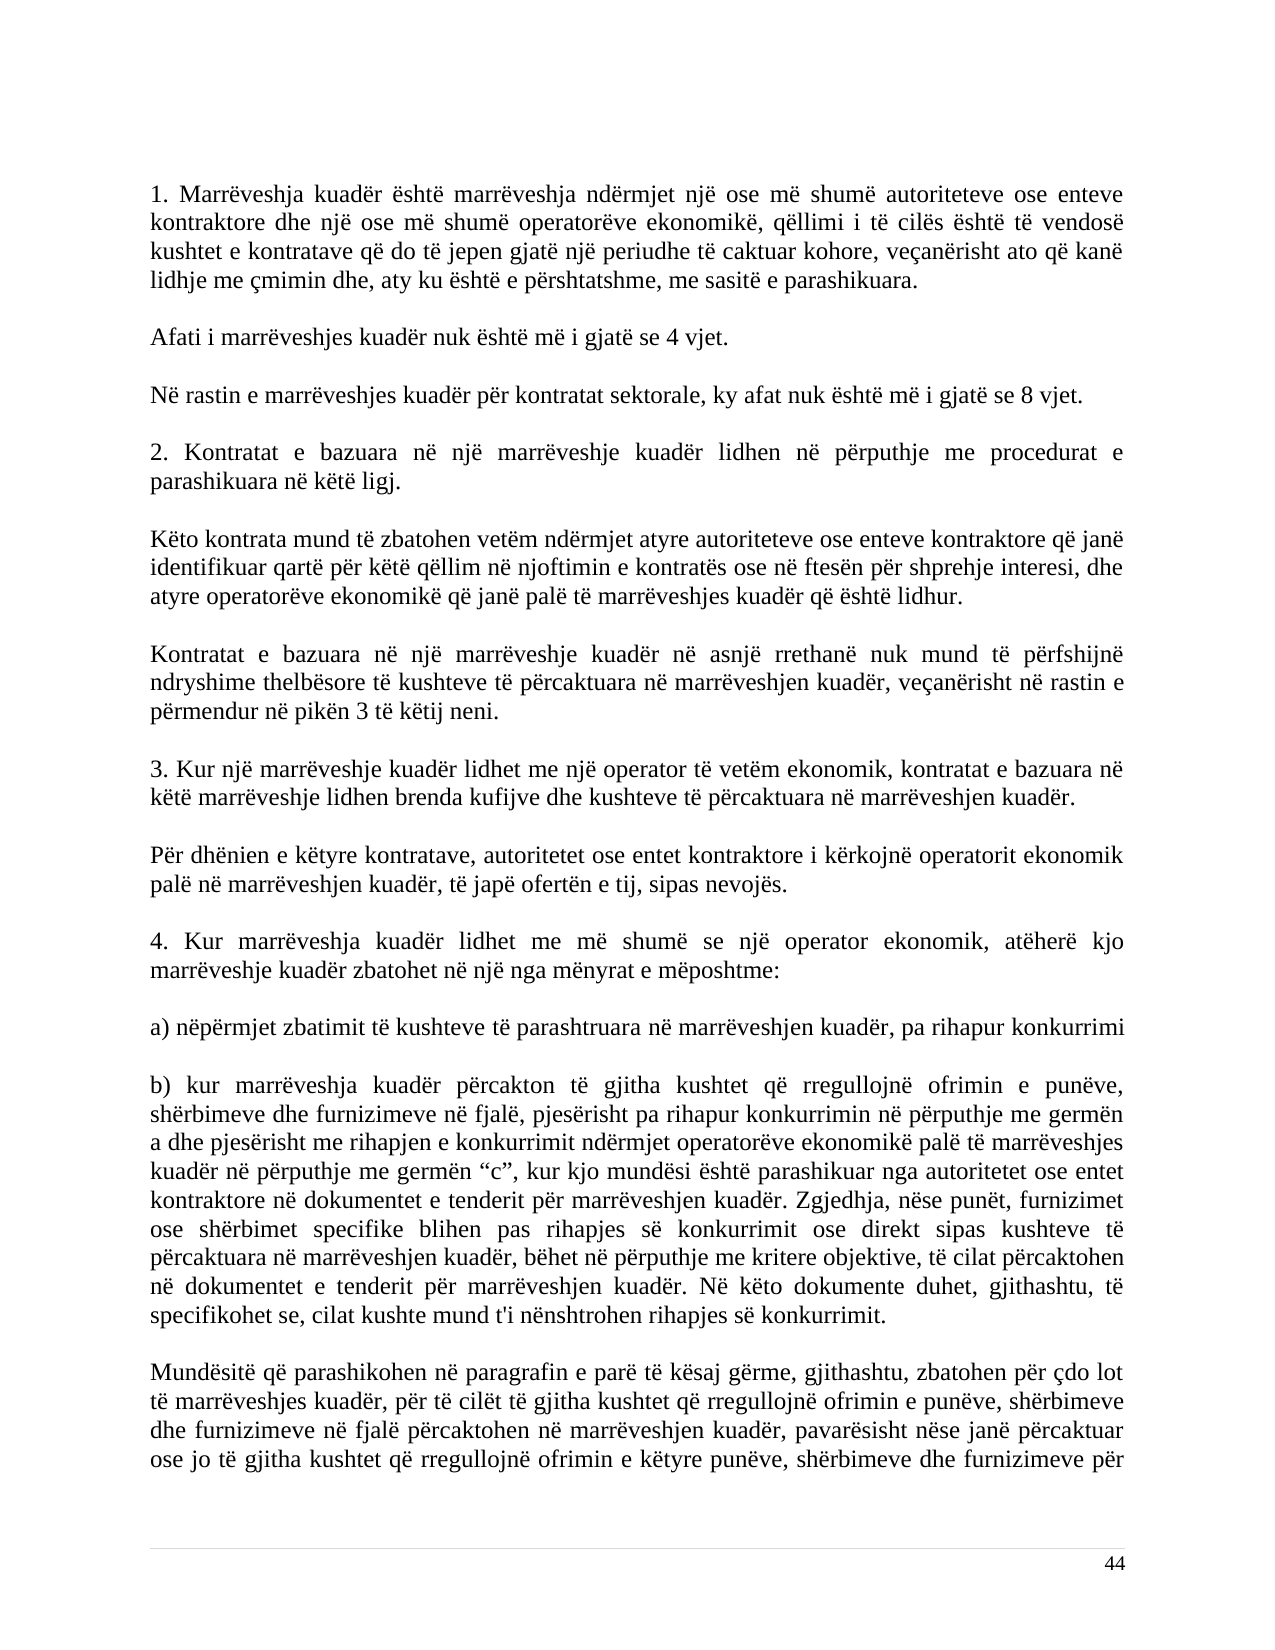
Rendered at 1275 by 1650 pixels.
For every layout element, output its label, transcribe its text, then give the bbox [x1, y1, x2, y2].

text 3. Kur një marrëveshje kuadër lidhet me një operator të vetëm ekonomik, kontratat e bazuara në këtë marrëveshje lidhen brenda kufijve dhe kushteve të përcaktuara në marrëveshjen kuadër. [150, 754, 1125, 811]
text Kontratat e bazuara në një marrëveshje kuadër në asnjë rrethanë nuk mund të përfshijnë ndryshime thelbësore të kushteve të përcaktuara në marrëveshjen kuadër, veçanërisht në rastin e përmendur në pikën 3 të këtij neni. [150, 639, 1125, 725]
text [150, 1357, 1125, 1472]
text 1. Marrëveshja kuadër është marrëveshja ndërmjet një ose më shumë autoriteteve ose enteve kontraktore dhe një ose më shumë operatorëve ekonomikë, qëllimi i të cilës është të vendosë kushtet e kontratave që do të jepen gjatë një periudhe të caktuar kohore, veçanërisht ato që kanë lidhje me çmimin dhe, aty ku është e përshtatshme, me sasitë e parashikuara. [150, 179, 1125, 294]
text b) kur marrëveshja kuadër përcakton të gjitha kushtet që rregullojnë ofrimin e punëve, shërbimeve dhe furnizimeve në fjalë, pjesërisht pa rihapur konkurrimin në përputhje me germën a dhe pjesërisht me rihapjen e konkurrimit ndërmjet operatorëve ekonomikë palë të marrëveshjes kuadër në përputhje me germën “c”, kur kjo mundësi është parashikuar nga autoritetet ose entet kontraktore në dokumentet e tenderit për marrëveshjen kuadër. Zgjedhja, nëse punët, furnizimet ose shërbimet specifike blihen pas rihapjes së konkurrimit ose direkt sipas kushteve të përcaktuara në marrëveshjen kuadër, bëhet në përputhje me kritere objektive, të cilat përcaktohen në dokumentet e tenderit për marrëveshjen kuadër. Në këto dokumente duhet, gjithashtu, të specifikohet se, cilat kushte mund t'i nënshtrohen rihapjes së konkurrimit. [150, 1070, 1125, 1329]
text Këto kontrata mund të zbatohen vetëm ndërmjet atyre autoriteteve ose enteve kontraktore që janë identifikuar qartë për këtë qëllim në njoftimin e kontratës ose në ftesën për shprehje interesi, dhe atyre operatorëve ekonomikë që janë palë të marrëveshjes kuadër që është lidhur. [150, 524, 1125, 610]
text Për dhënien e këtyre kontratave, autoritetet ose entet kontraktore i kërkojnë operatorit ekonomik palë në marrëveshjen kuadër, të japë ofertën e tij, sipas nevojës. [150, 840, 1125, 897]
text Në rastin e marrëveshjes kuadër për kontratat sektorale, ky afat nuk është më i gjatë se 8 vjet. [150, 380, 1125, 409]
text 2. Kontratat e bazuara në një marrëveshje kuadër lidhen në përputhje me procedurat e parashikuara në këtë ligj. [150, 437, 1125, 495]
text Afati i marrëveshjes kuadër nuk është më i gjatë se 4 vjet. [150, 322, 1125, 351]
text a) nëpërmjet zbatimit të kushteve të parashtruara në marrëveshjen kuadër, pa rihapur konkurrimi [150, 1012, 1125, 1041]
text 4. Kur marrëveshja kuadër lidhet me më shumë se një operator ekonomik, atëherë kjo marrëveshje kuadër zbatohet në një nga mënyrat e mëposhtme: [150, 926, 1125, 984]
